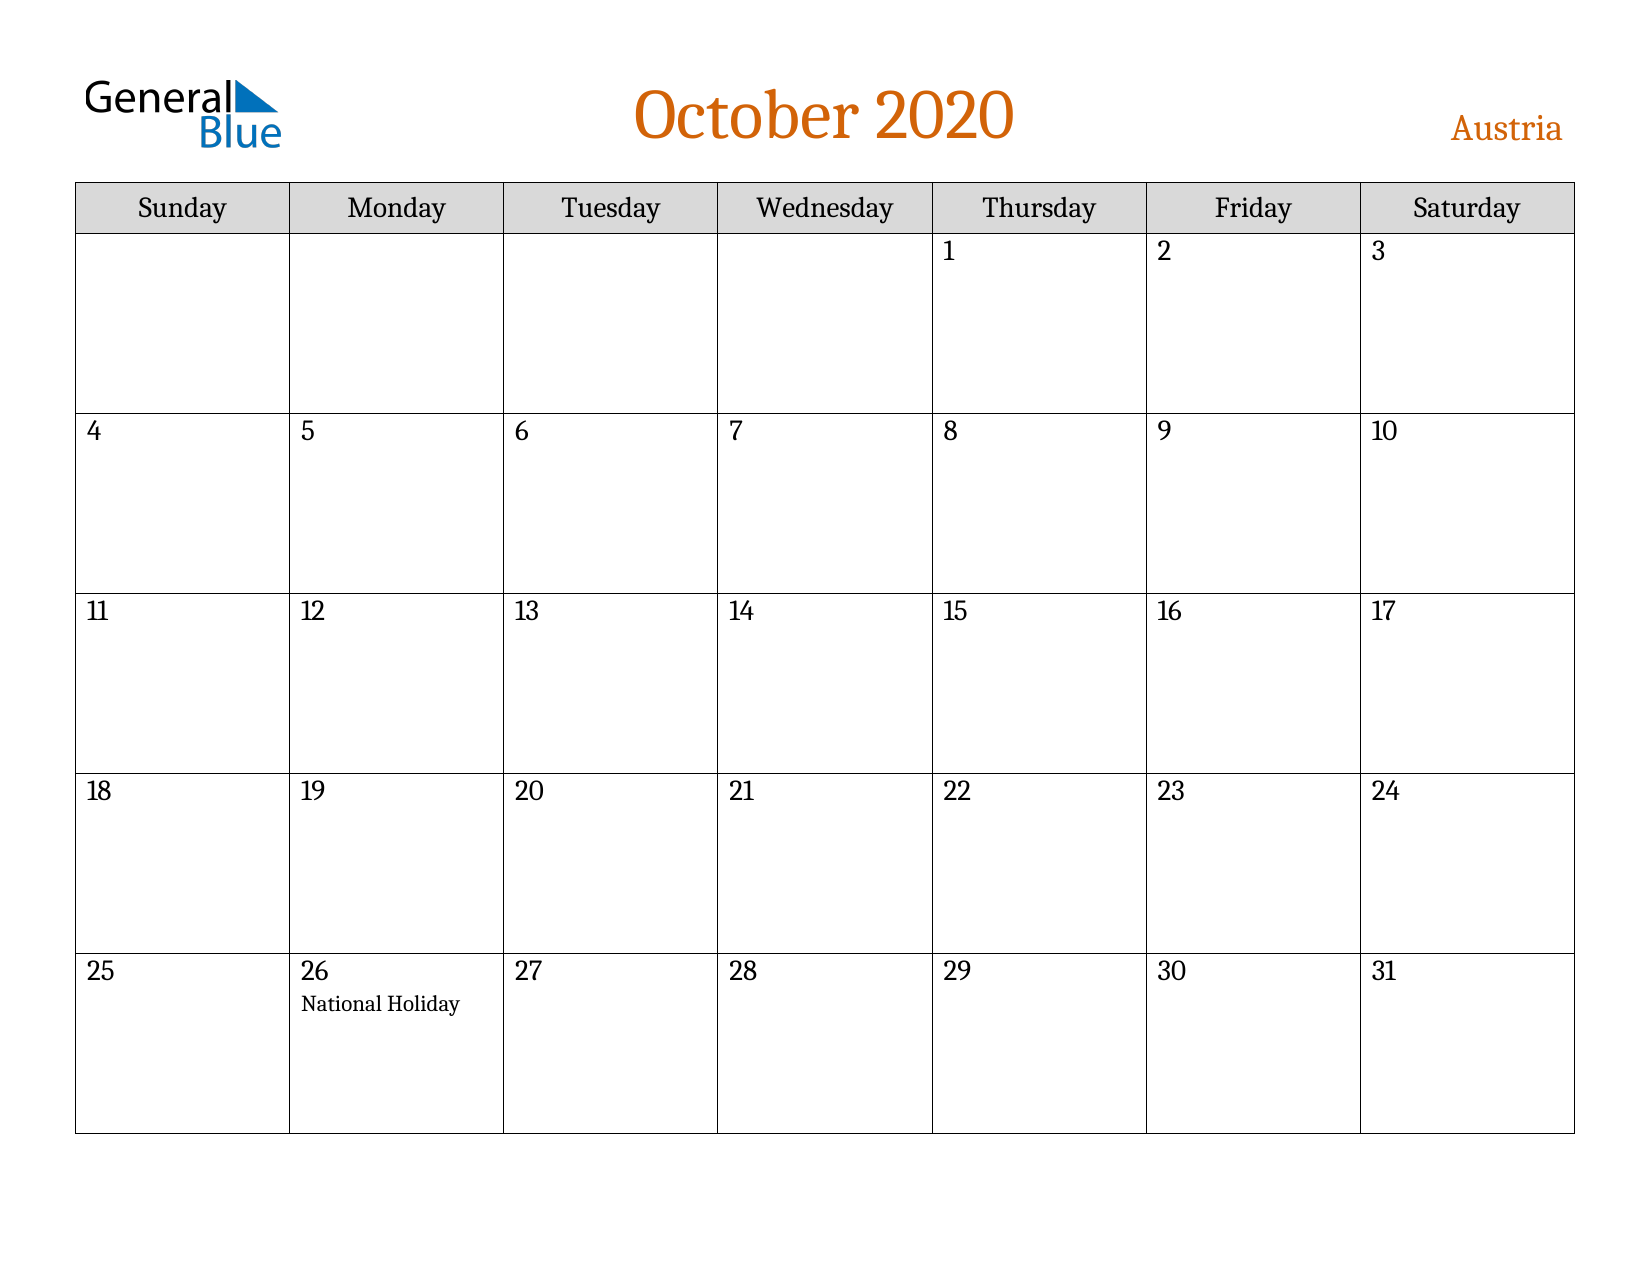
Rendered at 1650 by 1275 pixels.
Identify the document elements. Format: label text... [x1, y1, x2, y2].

table_cell [1147, 630, 1360, 773]
table_cell 29 [933, 954, 1146, 990]
table_cell [504, 810, 717, 953]
table_cell 6 [504, 414, 717, 450]
table_cell [76, 450, 289, 593]
table_cell [76, 990, 289, 1133]
table_cell Thursday [933, 183, 1146, 233]
table_cell 22 [933, 774, 1146, 810]
table_cell 1 [933, 234, 1146, 270]
table_cell [76, 234, 289, 270]
table_cell [504, 990, 717, 1133]
table_cell 27 [504, 954, 717, 990]
table_cell Monday [290, 183, 503, 233]
table_cell 11 [76, 594, 289, 630]
table_header [76, 75, 503, 182]
table_cell 3 [1361, 234, 1574, 270]
table_cell 25 [76, 954, 289, 990]
table_cell 21 [718, 774, 932, 810]
table_cell [718, 234, 932, 270]
table_cell 16 [1147, 594, 1360, 630]
table_cell [290, 630, 503, 773]
table_cell [1147, 450, 1360, 593]
table_cell [504, 450, 717, 593]
table_cell Tuesday [504, 183, 717, 233]
table_cell 18 [76, 774, 289, 810]
table_cell [1361, 810, 1574, 953]
table_header October 2020 [504, 75, 1146, 182]
table_cell [718, 630, 932, 773]
table_cell 2 [1147, 234, 1360, 270]
table_cell 23 [1147, 774, 1360, 810]
table_cell 20 [504, 774, 717, 810]
table_cell [504, 630, 717, 773]
table_cell [1361, 270, 1574, 413]
table_cell Friday [1147, 183, 1360, 233]
table_cell [933, 990, 1146, 1133]
table_cell [76, 630, 289, 773]
table_cell [1147, 270, 1360, 413]
table_cell [290, 270, 503, 413]
table_cell [718, 450, 932, 593]
table_cell [933, 450, 1146, 593]
table_cell [1361, 450, 1574, 593]
table_cell 26 [290, 954, 503, 990]
table_cell 15 [933, 594, 1146, 630]
table_cell [718, 270, 932, 413]
table_cell Saturday [1361, 183, 1574, 233]
table_cell 10 [1361, 414, 1574, 450]
table_cell 28 [718, 954, 932, 990]
table_cell [1361, 630, 1574, 773]
table_cell 31 [1361, 954, 1574, 990]
table_cell [718, 990, 932, 1133]
table_cell 8 [933, 414, 1146, 450]
table_cell Wednesday [718, 183, 932, 233]
table_cell 12 [290, 594, 503, 630]
table_cell [290, 450, 503, 593]
table_header Austria [1146, 75, 1574, 182]
table_cell [290, 810, 503, 953]
table_cell 17 [1361, 594, 1574, 630]
table_cell 30 [1147, 954, 1360, 990]
table_cell [933, 270, 1146, 413]
table_cell 7 [718, 414, 932, 450]
table_cell 13 [504, 594, 717, 630]
table_cell [933, 810, 1146, 953]
table_cell [1147, 990, 1360, 1133]
table_cell [504, 270, 717, 413]
table_cell 5 [290, 414, 503, 450]
table_cell 14 [718, 594, 932, 630]
table_cell National Holiday [290, 990, 503, 1133]
table_cell Sunday [76, 183, 289, 233]
table_cell 19 [290, 774, 503, 810]
table_cell 4 [76, 414, 289, 450]
table_cell 9 [1147, 414, 1360, 450]
table_cell [1147, 810, 1360, 953]
table_cell [76, 810, 289, 953]
table_cell 24 [1361, 774, 1574, 810]
table_cell [1361, 990, 1574, 1133]
table_cell [933, 630, 1146, 773]
picture [86, 80, 281, 148]
table_cell [718, 810, 932, 953]
table_cell [290, 234, 503, 270]
table_cell [504, 234, 717, 270]
table_cell [76, 270, 289, 413]
